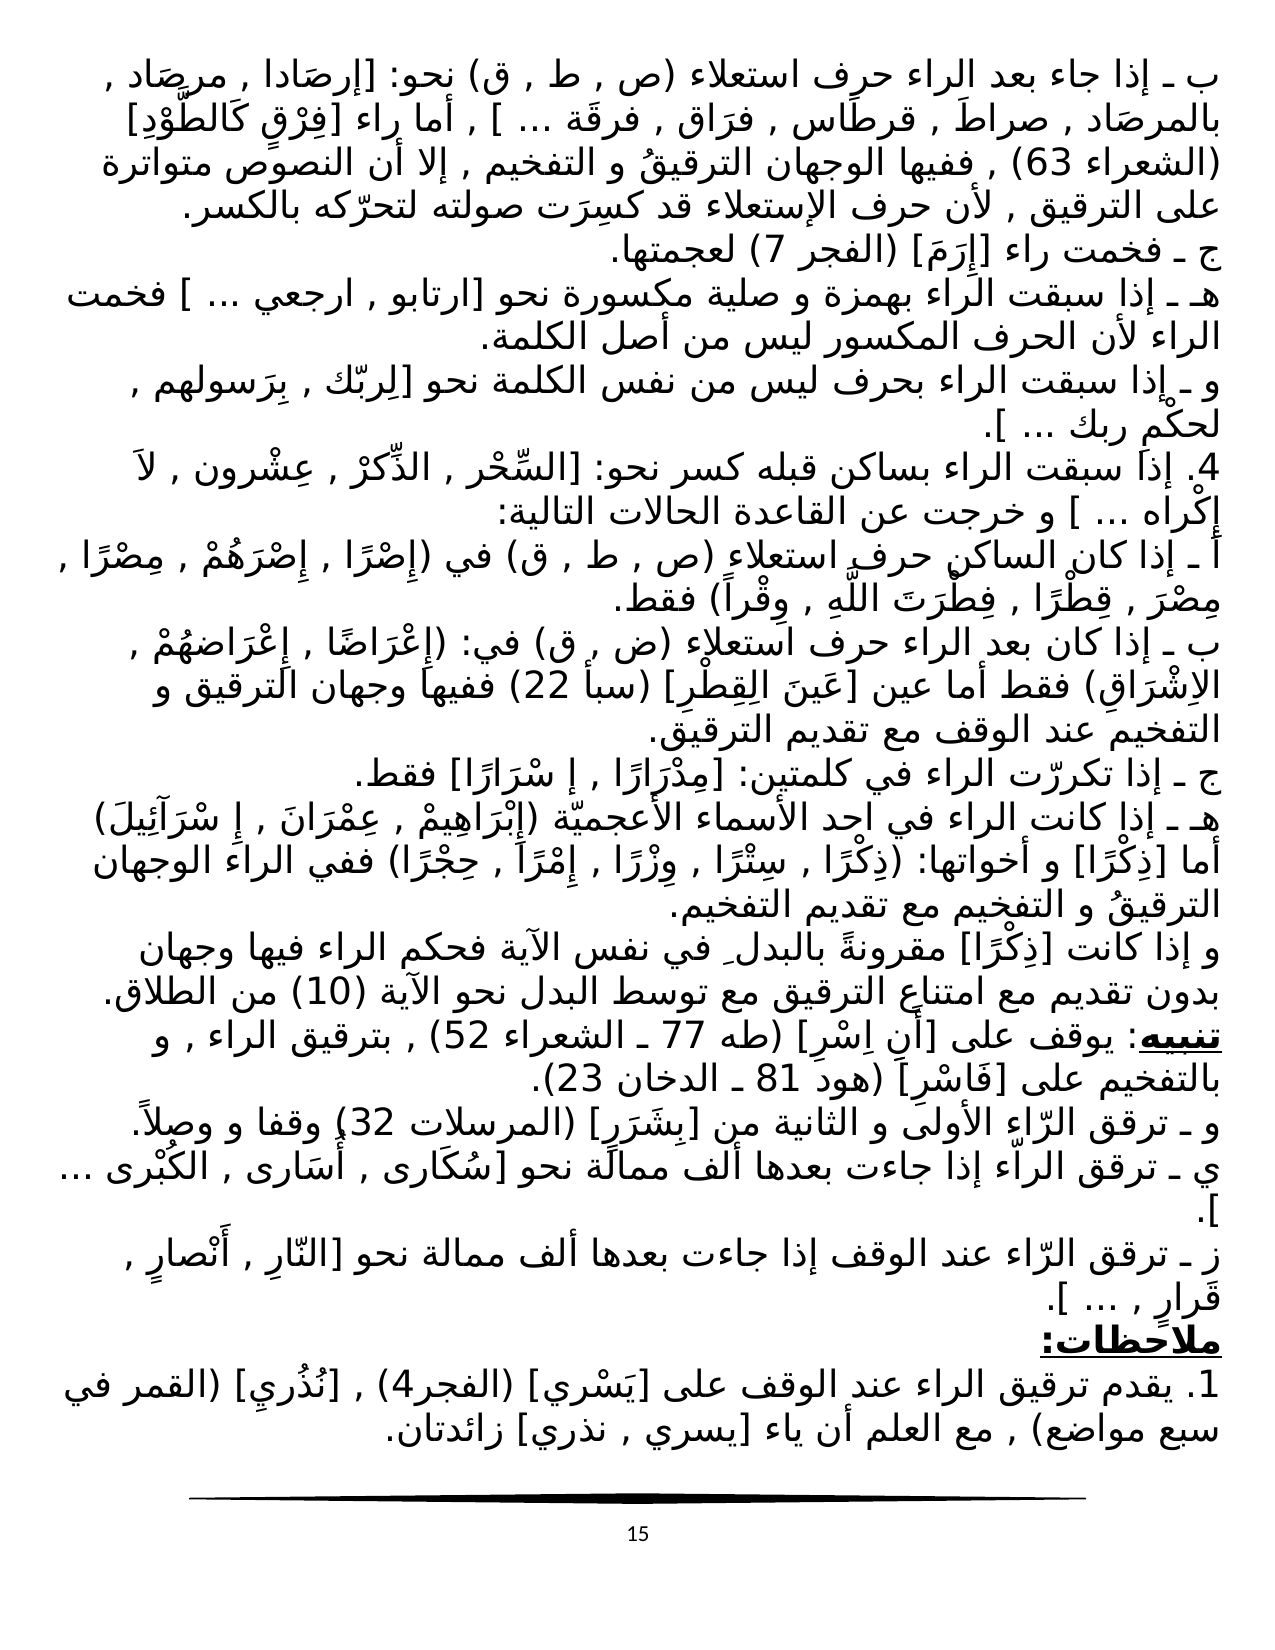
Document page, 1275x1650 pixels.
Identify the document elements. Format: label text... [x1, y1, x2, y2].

text و ـ إذا سبقت الراء بحرف ليس من نفس الكلمة نحو [لِربّك , بِرَسولهم , لحكْمِ ربك ... ]. [53, 359, 1222, 446]
text ي ـ ترقق الراّء إذا جاءت بعدها ألف ممالة نحو [سُكَارى , أُسَارى , الكُبْرى ... ]. [53, 1144, 1222, 1232]
text أ ـ إذا كان الساكن حرف استعلاء (ص , ط , ق) في (إِصْرًا , إِصْرَهُمْ , مِصْرًا , مِصْرَ , قِطْرًا , فِطْرَتَ اللَّهِ , وِقْراً) فقط. [53, 533, 1222, 621]
text ج ـ إذا تكررّت الراء في كلمتين: [مِدْرَارًا , إ سْرَارًا] فقط. [53, 751, 1222, 795]
text و ـ ترقق الرّاء الأولى و الثانية من [بِشَرَرٍ] (المرسلات 32) وقفا و وصلاً. [53, 1101, 1222, 1144]
text تنبيه: يوقف على [أَنِِ اِسْرِ] (طه 77 ـ الشعراء 52) , بترقيق الراء , و بالتفخيم على [فَاسْرِ] (هود 81 ـ الدخان 23). [53, 1013, 1222, 1101]
text ج ـ فخمت راء [إِرَمَ] (الفجر 7) لعجمتها. [53, 228, 1222, 271]
text ملاحظات: [53, 1319, 1222, 1362]
text ب ـ إذا كان بعد الراء حرف استعلاء (ض , ق) في: (إِعْرَاضًا , إِعْرَاضهُمْ , الاِشْرَاقِ) فقط أما عين [عَينَ الِقِطْرِ] (سبأ 22) ففيها وجهان الترقيق و التفخيم عند الوقف مع تقديم الترقيق. [53, 621, 1222, 751]
text هـ ـ إذا سبقت الراء بهمزة و صلية مكسورة نحو [ارتابو , ارجعي ... ] فخمت الراء لأن الحرف المكسور ليس من أصل الكلمة. [53, 271, 1222, 359]
text 4. إذا سبقت الراء بساكن قبله كسر نحو: [السِّحْر , الذِّكرْ , عِشْرون , لاَ إِكْراه ... ] و خرجت عن القاعدة الحالات التالية: [53, 446, 1222, 533]
text 1. يقدم ترقيق الراء عند الوقف على [يَسْري] (الفجر4) , [نُذُريِ] (القمر في سبع مواضع) , مع العلم أن ياء [يسري , نذري] زائدتان. [53, 1362, 1222, 1450]
text ز ـ ترقق الرّاء عند الوقف إذا جاءت بعدها ألف ممالة نحو [النّارِ , أَنْصارٍ , قَرارٍ , ... ]. [53, 1232, 1222, 1319]
text و إذا كانت [ذِكْرًا] مقرونةً بالبدل ِ في نفس الآية فحكم الراء فيها وجهان بدون تقديم مع امتناع الترقيق مع توسط البدل نحو الآية (10) من الطلاق. [53, 926, 1222, 1013]
text ب ـ إذا جاء بعد الراء حرف استعلاء (ص , ط , ق) نحو: [إرصَادا , مرصَاد , بالمرصَاد , صراطَ , قرطَاس , فرَاق , فرقَة ... ] , أما راء [فِرْقٍ كَالطَّوْدِ] (الشعراء 63) , ففيها الوجهان الترقيقُ و التفخيم , إلا أن النصوص متواترة على الترقيق , لأن حرف الإستعلاء قد كسِرَت صولته لتحرّكه بالكسر. [53, 53, 1222, 228]
text هـ ـ إذا كانت الراء في احد الأسماء الأعجميّة (إِبْرَاهِيمْ , عِمْرَانَ , إِ سْرَآئِيلَ) أما [ذِكْرًا] و أخواتها: (ذِِكْرًا , سِتْرًا , وِزْرًا , إِمْرًا , حِجْرًا) ففي الراء الوجهان الترقيقُ و التفخيم مع تقديم التفخيم. [53, 795, 1222, 926]
